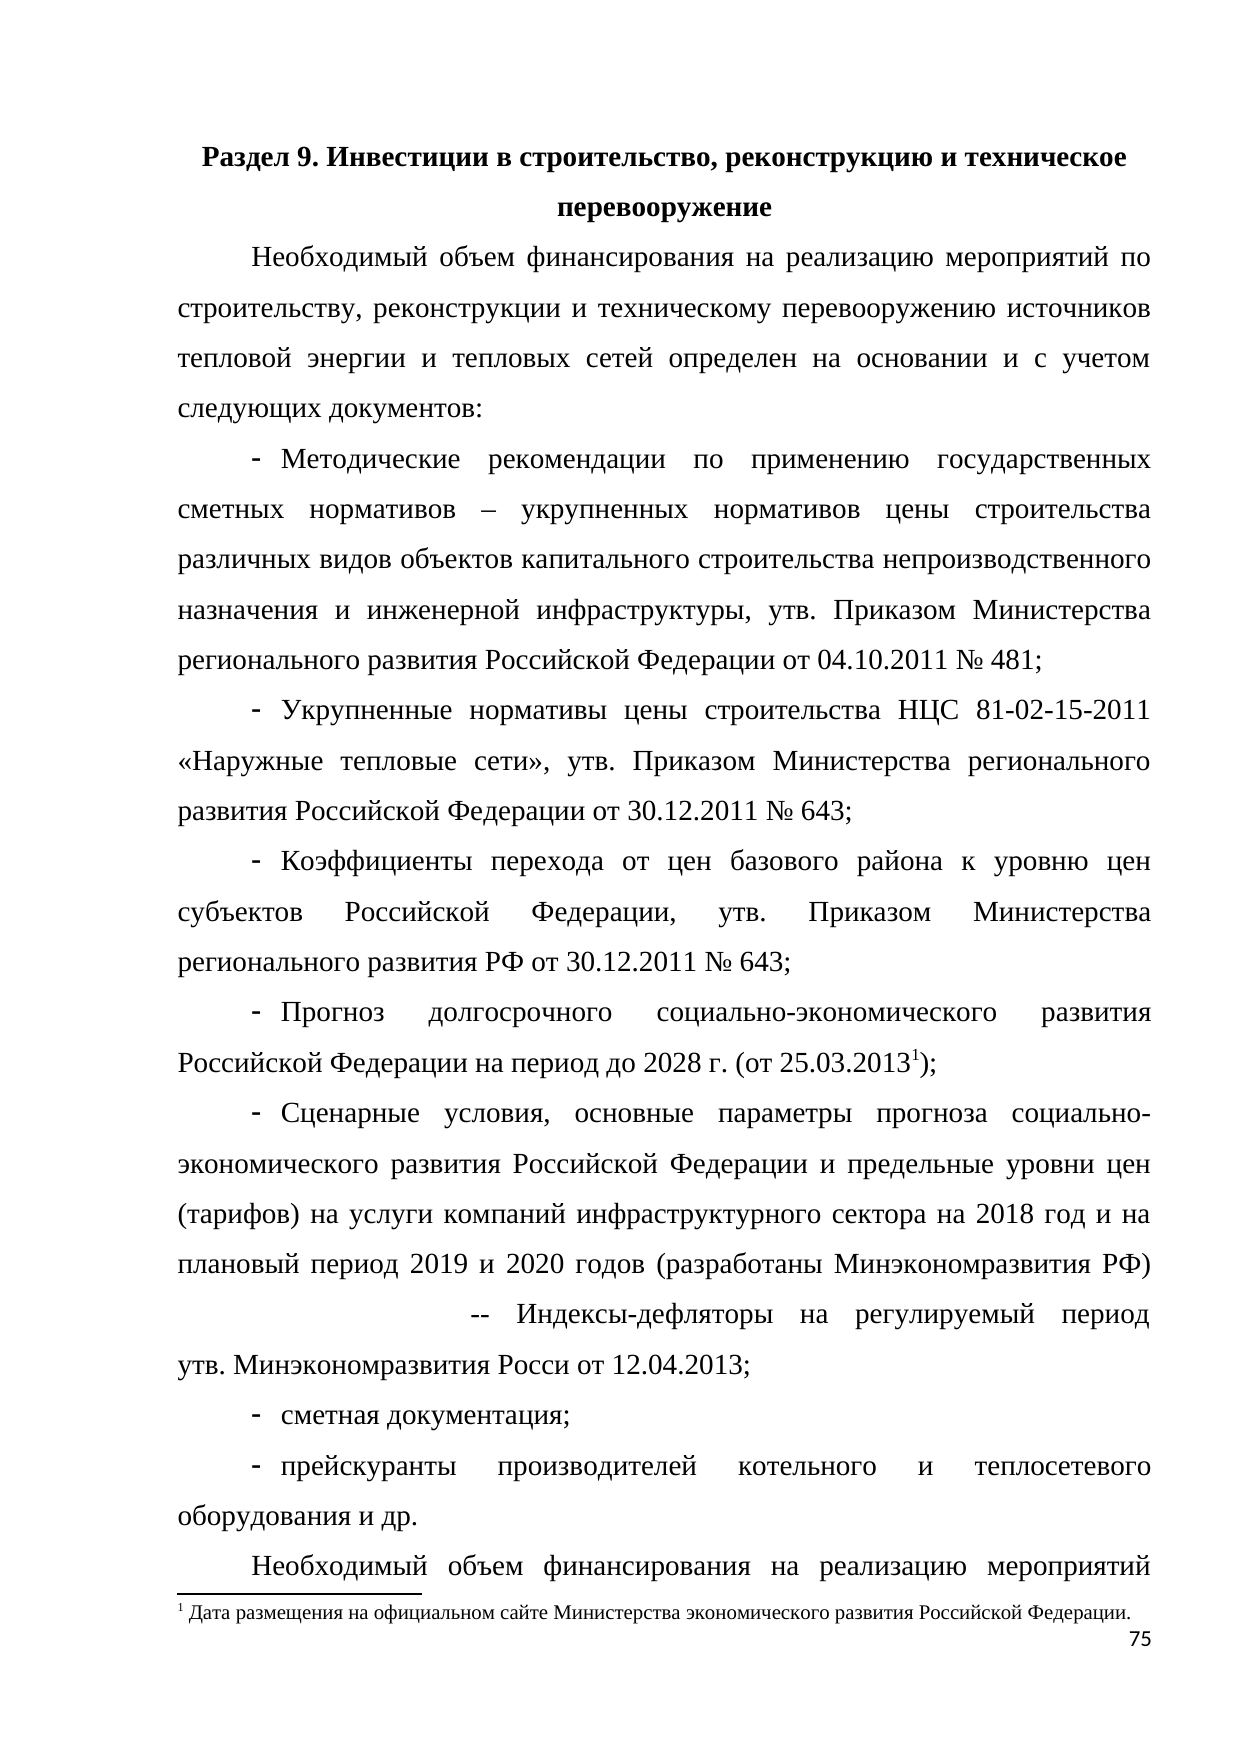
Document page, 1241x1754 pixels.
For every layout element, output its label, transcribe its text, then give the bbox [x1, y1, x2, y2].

list Коэффициенты перехода от цен базового района к уровню цен субъектов Российской Федерации, утв. Приказом Министерства регионального развития РФ от 30.12.2011 № 643; [177, 843, 1152, 978]
list Методические рекомендации по применению государственных сметных нормативов – укрупненных нормативов цены строительства различных видов объектов капитального строительства непроизводственного назначения и инженерной инфраструктуры, утв. Приказом Министерства регионального развития Российской Федерации от 04.10.2011 № 481; [177, 441, 1152, 676]
text Необходимый объем финансирования на реализацию мероприятий по строительству, реконструкции и техническому перевооружению источников тепловой энергии и тепловых сетей определен на основании и с учетом следующих документов: [177, 239, 1152, 424]
subtitle Раздел 9. Инвестиции в строительство, реконструкцию и техническое перевооружение [177, 139, 1152, 223]
list сметная документация; [177, 1397, 1152, 1431]
list Прогноз долгосрочного социально-экономического развития Российской Федерации на период до 2028 г. (от 25.03.2013); [177, 994, 1152, 1078]
list прейскуранты производителей котельного и теплосетевого оборудования и др. [177, 1448, 1152, 1532]
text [177, 1548, 1152, 1582]
list Сценарные условия, основные параметры прогноза социально-экономического развития Российской Федерации и предельные уровни цен (тарифов) на услуги компаний инфраструктурного сектора на 2018 год и на плановый период 2019 и 2020 годов (разработаны Минэкономразвития РФ) -- Индексы-дефляторы на регулируемый период утв. Минэкономразвития Росси от 12.04.2013; [177, 1095, 1152, 1381]
list Укрупненные нормативы цены строительства НЦС 81-02-15-2011 «Наружные тепловые сети», утв. Приказом Министерства регионального развития Российской Федерации от 30.12.2011 № 643; [177, 692, 1152, 827]
